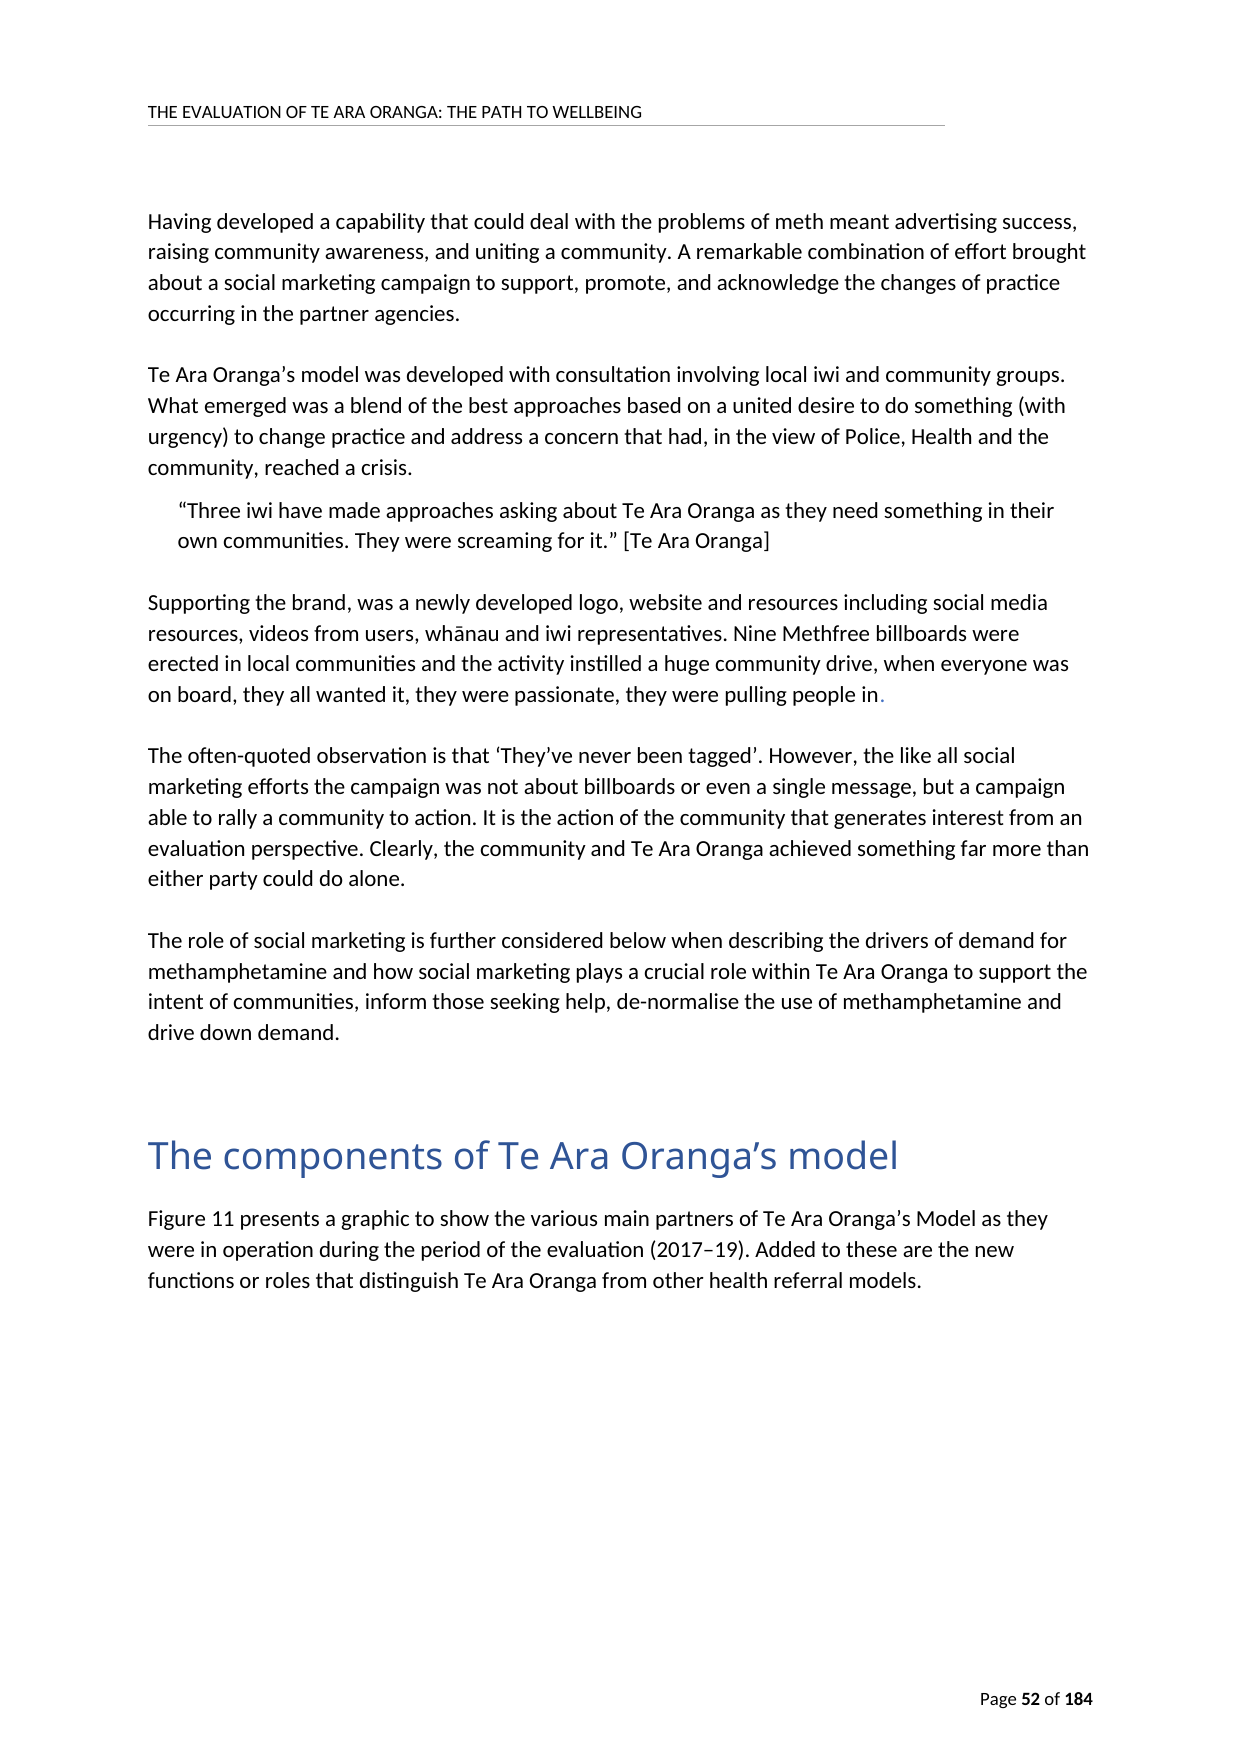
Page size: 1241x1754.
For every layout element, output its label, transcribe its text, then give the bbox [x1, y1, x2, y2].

text The often-quoted observation is that ‘They’ve never been tagged’. However, the like all social marketing efforts the campaign was not about billboards or even a single message, but a campaign able to rally a community to action. It is the action of the community that generates interest from an evaluation perspective. Clearly, the community and Te Ara Oranga achieved something far more than either party could do alone. [148, 742, 1092, 893]
text The role of social marketing is further considered below when describing the drivers of demand for methamphetamine and how social marketing plays a crucial role within Te Ara Oranga to support the intent of communities, inform those seeking help, de-normalise the use of methamphetamine and drive down demand. [148, 926, 1092, 1046]
text “Three iwi have made approaches asking about Te Ara Oranga as they need something in their own communities. They were screaming for it.” [Te Ara Oranga] [177, 496, 1063, 554]
text Te Ara Oranga’s model was developed with consultation involving local iwi and community groups. What emerged was a blend of the best approaches based on a united desire to do something (with urgency) to change practice and address a concern that had, in the view of Police, Health and the community, reached a crisis. [148, 360, 1092, 481]
text Supporting the brand, was a newly developed logo, website and resources including social media resources, videos from users, whānau and iwi representatives. Nine Methfree billboards were erected in local communities and the activity instilled a huge community drive, when everyone was on board, they all wanted it, they were passionate, they were pulling people in. [148, 588, 1092, 708]
text Having developed a capability that could deal with the problems of meth meant advertising success, raising community awareness, and uniting a community. A remarkable combination of effort brought about a social marketing campaign to support, promote, and acknowledge the changes of practice occurring in the partner agencies. [148, 207, 1092, 327]
text Figure 11 presents a graphic to show the various main partners of Te Ara Oranga’s Model as they were in operation during the period of the evaluation (2017–19). Added to these are the new functions or roles that distinguish Te Ara Oranga from other health referral models. [148, 1204, 1092, 1294]
subtitle The components of Te Ara Oranga’s model [148, 1130, 1092, 1181]
